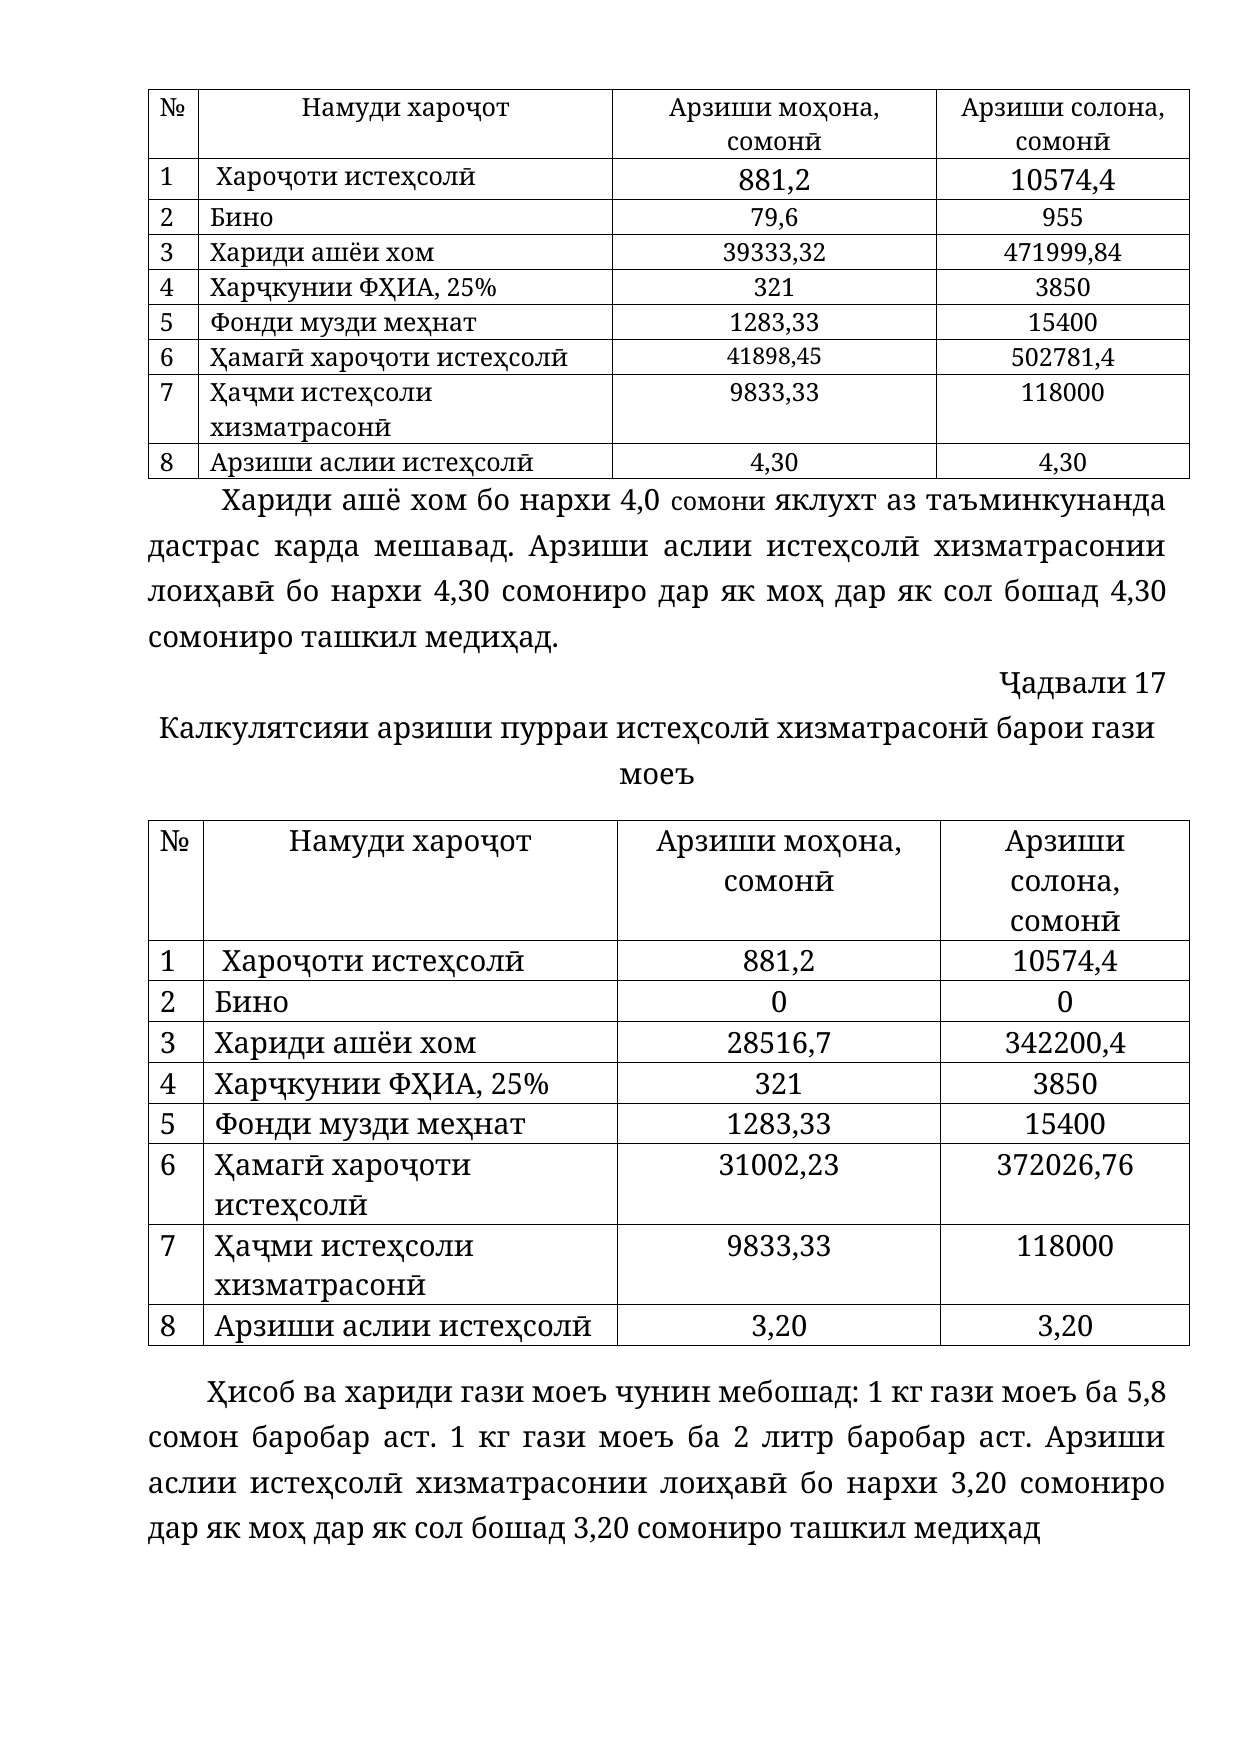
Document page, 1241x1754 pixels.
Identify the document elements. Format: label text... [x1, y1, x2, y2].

table_cell 8 [149, 1305, 203, 1345]
table_cell 5 [149, 1104, 203, 1143]
table_cell 3 [149, 235, 198, 269]
table_header Арзиши солона, сомонӣ [937, 90, 1189, 158]
table_cell 7 [149, 375, 198, 443]
table_cell 7 [149, 1225, 203, 1304]
table_cell 502781,4 [937, 340, 1189, 374]
table_cell Фонди музди меҳнат [204, 1104, 617, 1143]
table_cell Ҳаҷми истеҳсоли хизматрасонӣ [199, 375, 612, 443]
table_cell 342200,4 [941, 1022, 1189, 1062]
table_cell 3850 [937, 270, 1189, 304]
table_cell 79,6 [613, 200, 936, 234]
table_cell 321 [613, 270, 936, 304]
table_cell Ҳаҷми истеҳсоли хизматрасонӣ [204, 1225, 617, 1304]
table_cell 4 [149, 1063, 203, 1103]
table_cell 321 [618, 1063, 940, 1103]
table_cell 3850 [941, 1063, 1189, 1103]
table_cell 471999,84 [937, 235, 1189, 269]
table_cell 6 [149, 340, 198, 374]
table_cell Арзиши аслии истеҳсолӣ [204, 1305, 617, 1345]
table_cell 1 [149, 941, 203, 980]
text Хариди ашё хом бо нархи 4,0 сомони яклухт аз таъминкунанда дастрас карда мешавад. Арзиши аслии истеҳсолӣ хизматрасонии лоиҳавӣ бо нархи 4,30 сомониро дар як моҳ дар як сол бошад 4,30 сомониро ташкил медиҳад. [148, 479, 1167, 656]
table_cell 15400 [937, 305, 1189, 339]
table_cell Бино [199, 200, 612, 234]
text Ҳисоб ва хариди гази моеъ чунин мебошад: 1 кг гази моеъ ба 5,8 сомон баробар аст. 1 кг гази моеъ ба 2 литр баробар аст. Арзиши аслии истеҳсолӣ хизматрасонии лоиҳавӣ бо нархи 3,20 сомониро дар як моҳ дар як сол бошад 3,20 сомониро ташкил медиҳад [148, 1371, 1167, 1547]
table_cell 3,20 [618, 1305, 940, 1345]
table_cell 2 [149, 981, 203, 1021]
table_cell Хариди ашёи хом [199, 235, 612, 269]
table_header № [149, 90, 198, 158]
table_cell 8 [149, 444, 198, 478]
table_cell 881,2 [618, 941, 940, 980]
table_cell 9833,33 [613, 375, 936, 443]
table_cell Хароҷоти истеҳсолӣ [204, 941, 617, 980]
table_header Арзиши солона, сомонӣ [941, 821, 1189, 940]
table_cell 118000 [937, 375, 1189, 443]
text Калкулятсияи арзиши пурраи истеҳсолӣ хизматрасонӣ барои гази моеъ [148, 707, 1167, 793]
table_cell 2 [149, 200, 198, 234]
table_cell Ҳамагӣ хароҷоти истеҳсолӣ [199, 340, 612, 374]
table_cell 3 [149, 1022, 203, 1062]
table_cell Фонди музди меҳнат [199, 305, 612, 339]
table_cell Бино [204, 981, 617, 1021]
table_header Арзиши моҳона, сомонӣ [618, 821, 940, 940]
table_cell 1283,33 [618, 1104, 940, 1143]
table_cell 41898,45 [613, 340, 936, 374]
table_cell Хариди ашёи хом [204, 1022, 617, 1062]
table_cell 5 [149, 305, 198, 339]
table_cell 0 [618, 981, 940, 1021]
table_cell 39333,32 [613, 235, 936, 269]
table_cell 4,30 [937, 444, 1189, 478]
table_cell 10574,4 [937, 159, 1189, 198]
table_cell 372026,76 [941, 1144, 1189, 1224]
table_cell 1 [149, 159, 198, 198]
table_cell 4,30 [613, 444, 936, 478]
table_cell 9833,33 [618, 1225, 940, 1304]
table_cell 28516,7 [618, 1022, 940, 1062]
table_cell 4 [149, 270, 198, 304]
table_header Арзиши моҳона, сомонӣ [613, 90, 936, 158]
table_header № [149, 821, 203, 940]
table_header Намуди хароҷот [204, 821, 617, 940]
table_cell Харҷкунии ФҲИА, 25% [204, 1063, 617, 1103]
table_header Намуди хароҷот [199, 90, 612, 158]
table_cell 10574,4 [941, 941, 1189, 980]
table_cell 3,20 [941, 1305, 1189, 1345]
table_cell 15400 [941, 1104, 1189, 1143]
table_cell 1283,33 [613, 305, 936, 339]
table_cell Арзиши аслии истеҳсолӣ [199, 444, 612, 478]
table_cell 31002,23 [618, 1144, 940, 1224]
table_cell 6 [149, 1144, 203, 1224]
table_cell Ҳамагӣ хароҷоти истеҳсолӣ [204, 1144, 617, 1224]
table_cell Харҷкунии ФҲИА, 25% [199, 270, 612, 304]
table_cell 0 [941, 981, 1189, 1021]
table_cell 881,2 [613, 159, 936, 198]
text Ҷадвали 17 [148, 662, 1167, 702]
table_cell 955 [937, 200, 1189, 234]
table_cell 118000 [941, 1225, 1189, 1304]
table_cell Хароҷоти истеҳсолӣ [199, 159, 612, 198]
